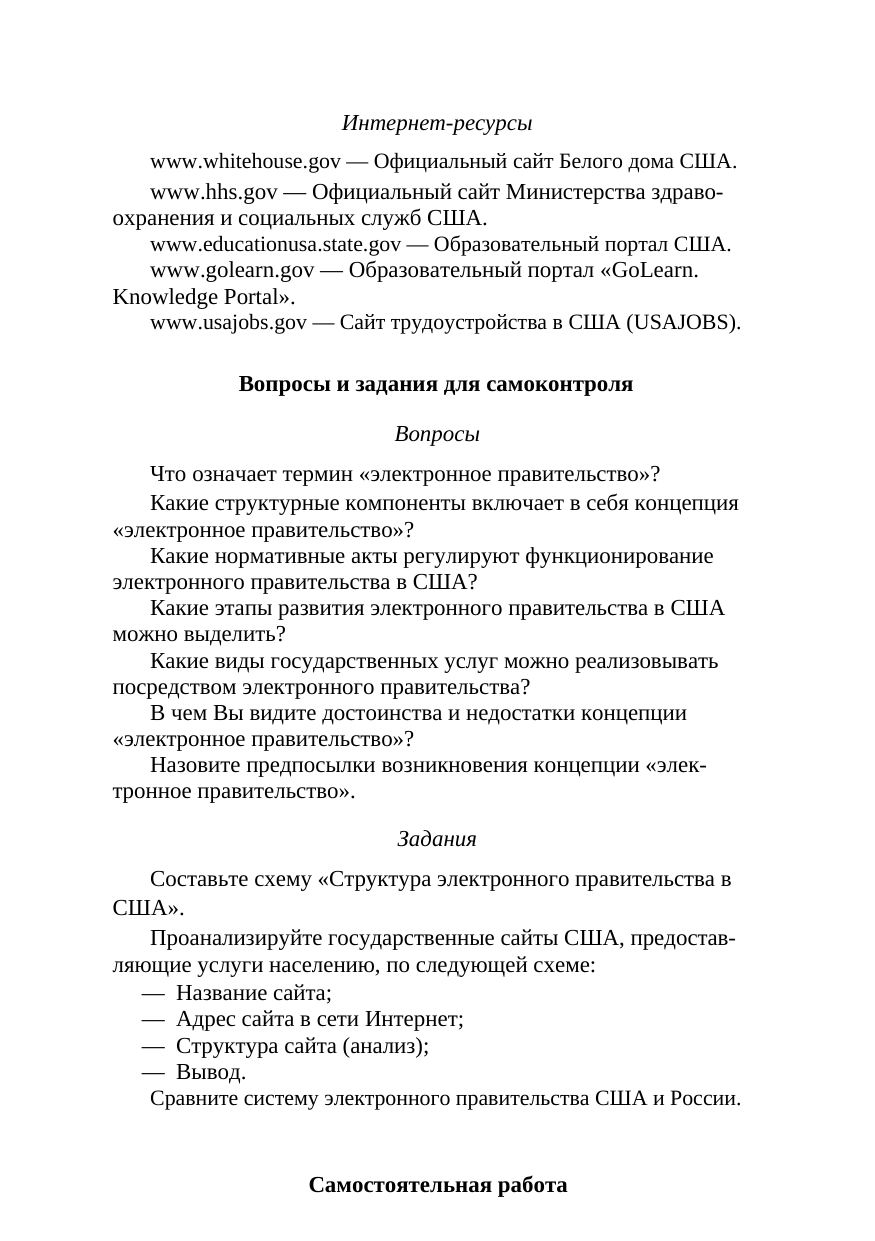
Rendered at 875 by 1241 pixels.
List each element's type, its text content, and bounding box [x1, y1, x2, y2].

text — Название сайта; [142, 979, 762, 1006]
list Проанализируйте государственные сайты США, предостав-ляющие услуги населению, по следующей схеме: [112, 923, 762, 978]
list Какие структурные компоненты включает в себя концепция «электронное правительство»? [112, 490, 762, 542]
text Интернет-ресурсы [112, 109, 762, 135]
text Задания [112, 825, 762, 851]
text Вопросы [112, 420, 762, 447]
list Что означает термин «электронное правительство»? [141, 460, 762, 486]
list www.whitehouse.gov — Официальный сайт Белого дома США. [141, 148, 762, 174]
list В чем Вы видите достоинства и недостатки концепции «электронное правительство»? [112, 699, 762, 752]
list Составьте схему «Структура электронного правительства в США». [112, 864, 762, 920]
list www.usajobs.gov — Сайт трудоустройства в США (USAJOBS). [141, 309, 762, 334]
text Самостоятельная работа [308, 1171, 762, 1197]
text — Адрес сайта в сети Интернет; [142, 1006, 762, 1032]
list www.hhs.gov — Официальный сайт Министерства здраво-охранения и социальных служб США. [112, 178, 762, 231]
list Сравните систему электронного правительства США и России. [141, 1084, 762, 1110]
list Какие этапы развития электронного правительства в США можно выделить? [112, 595, 762, 647]
list Какие виды государственных услуг можно реализовывать посредством электронного правительства? [112, 647, 762, 699]
text Вопросы и задания для самоконтроля [112, 370, 759, 396]
list www.golearn.gov — Образовательный портал «GoLearn. Knowledge Portal». [112, 257, 762, 309]
list Назовите предпосылки возникновения концепции «элек-тронное правительство». [112, 752, 762, 804]
list Какие нормативные акты регулируют функционирование электронного правительства в США? [112, 542, 762, 595]
text — Структура сайта (анализ); [142, 1032, 762, 1058]
text — Вывод. [142, 1058, 762, 1084]
list www.educationusa.state.gov — Образовательный портал США. [141, 231, 762, 256]
